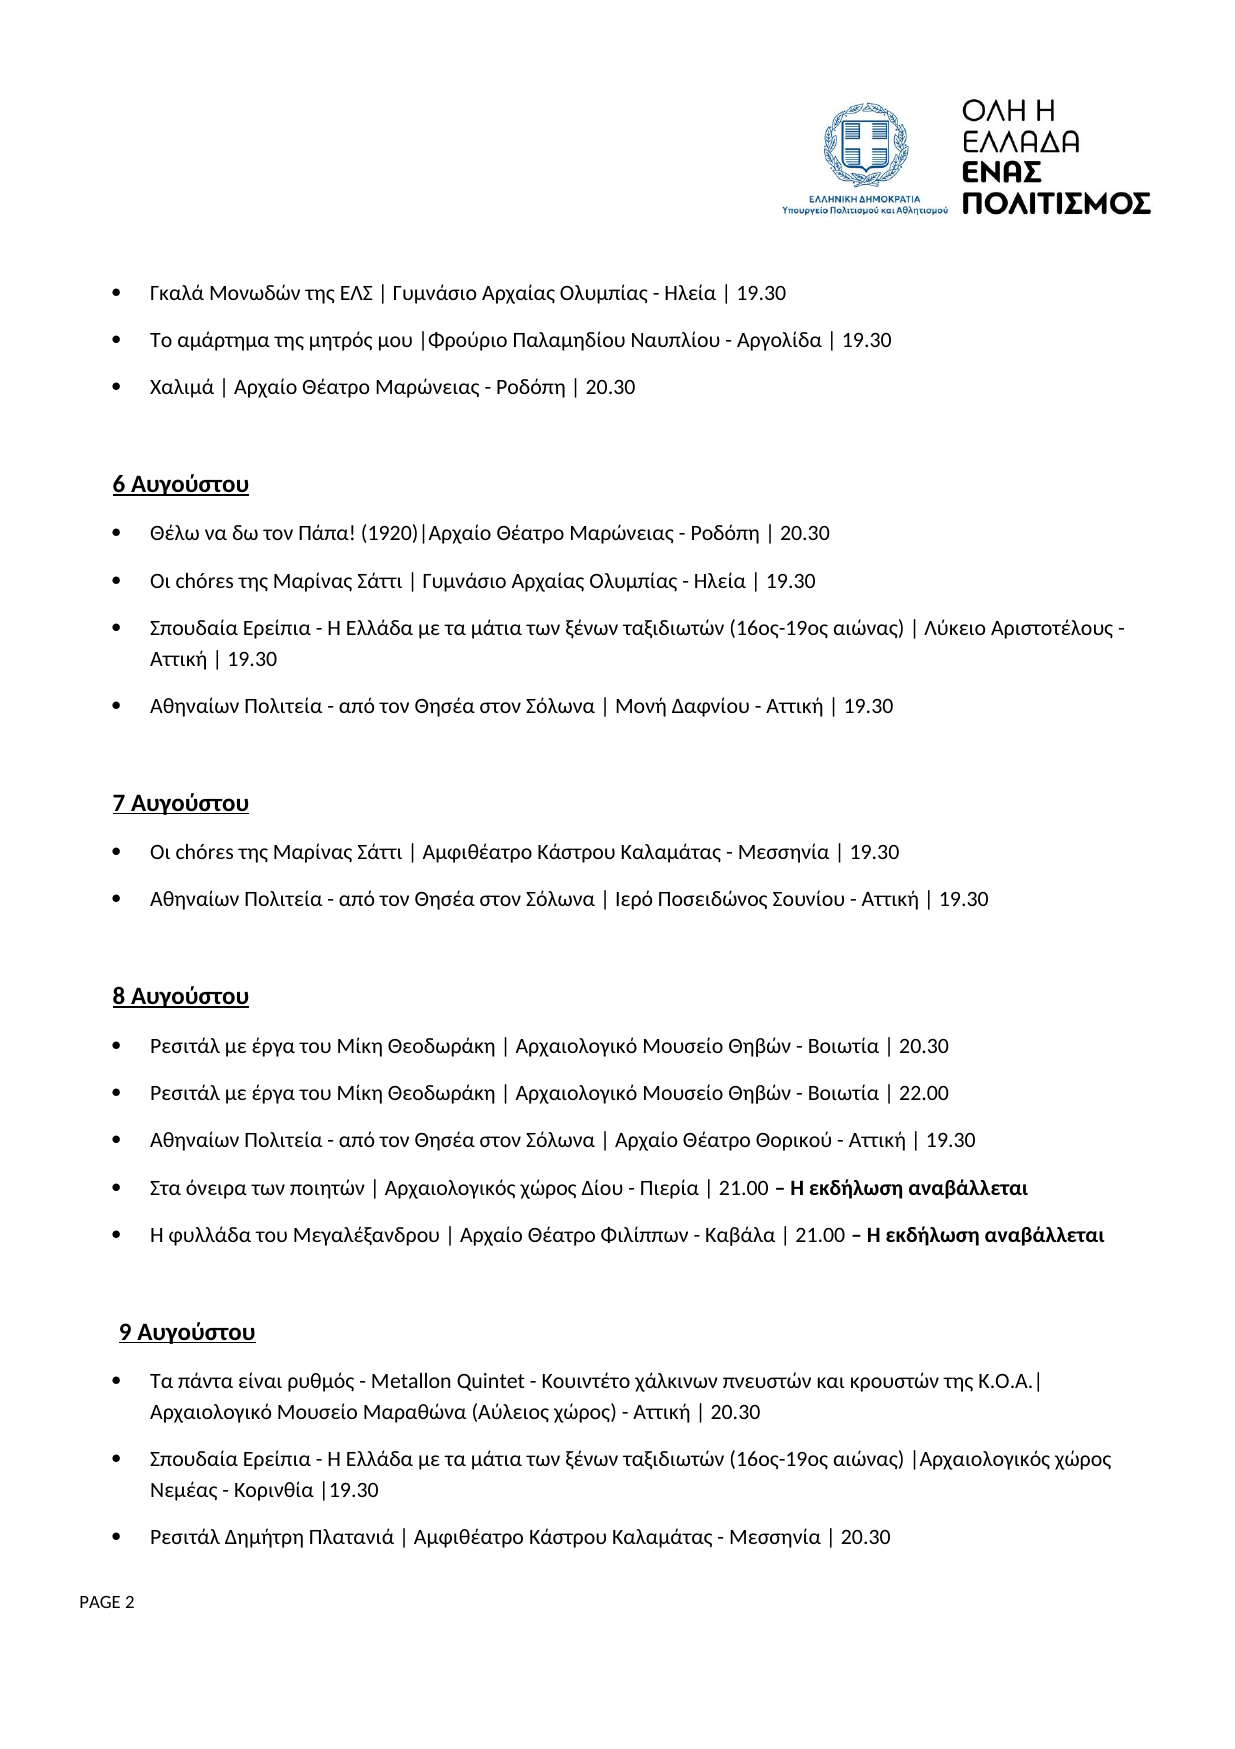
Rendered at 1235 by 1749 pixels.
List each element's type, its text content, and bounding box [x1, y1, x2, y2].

text 6 Αυγούστου [75, 468, 1159, 498]
text 8 Αυγούστου [75, 980, 1159, 1011]
list Αθηναίων Πολιτεία - από τον Θησέα στον Σόλωνα | Μονή Δαφνίου - Αττική | 19.30 [112, 692, 1159, 719]
list Σπουδαία Ερείπια - Η Ελλάδα με τα μάτια των ξένων ταξιδιωτών (16ος-19ος αιώνας) |Αρχαιολογικός χώρος Νεμέας - Κορινθία |19.30 [112, 1445, 1159, 1502]
list Ρεσιτάλ Δημήτρη Πλατανιά | Αμφιθέατρο Κάστρου Καλαμάτας - Μεσσηνία | 20.30 [112, 1523, 1159, 1550]
list Αθηναίων Πολιτεία - από τον Θησέα στον Σόλωνα | Αρχαίο Θέατρο Θορικού - Αττική | 19.30 [112, 1126, 1159, 1153]
text 7 Αυγούστου [75, 787, 1159, 817]
text 9 Αυγούστου [100, 1316, 1159, 1346]
list Οι chórεs της Μαρίνας Σάττι | Γυμνάσιο Αρχαίας Ολυμπίας - Ηλεία | 19.30 [112, 567, 1159, 593]
list Σπουδαία Ερείπια - Η Ελλάδα με τα μάτια των ξένων ταξιδιωτών (16ος-19ος αιώνας) | Λύκειο Αριστοτέλους - Αττική | 19.30 [112, 614, 1159, 671]
list Θέλω να δω τον Πάπα! (1920)|Αρχαίο Θέατρο Μαρώνειας - Ροδόπη | 20.30 [112, 519, 1159, 546]
list Ρεσιτάλ με έργα του Μίκη Θεοδωράκη | Αρχαιολογικό Μουσείο Θηβών - Βοιωτία | 22.00 [112, 1079, 1159, 1106]
list Γκαλά Μονωδών της ΕΛΣ | Γυμνάσιο Αρχαίας Ολυμπίας - Ηλεία | 19.30 [112, 279, 1159, 305]
list Στα όνειρα των ποιητών | Αρχαιολογικός χώρος Δίου - Πιερία | 21.00 – Η εκδήλωση αναβάλλεται [112, 1174, 1159, 1200]
list Το αμάρτημα της μητρός μου |Φρούριο Παλαμηδίου Ναυπλίου - Αργολίδα | 19.30 [112, 326, 1159, 353]
list Η φυλλάδα του Μεγαλέξανδρου | Αρχαίο Θέατρο Φιλίππων - Καβάλα | 21.00 – Η εκδήλωση αναβάλλεται [112, 1221, 1159, 1248]
list Τα πάντα είναι ρυθμός - Metallon Quintet - Κουιντέτο χάλκινων πνευστών και κρουστών της Κ.Ο.Α.| Αρχαιολογικό Μουσείο Μαραθώνα (Αύλειος χώρος) - Αττική | 20.30 [112, 1367, 1159, 1424]
picture [776, 75, 1160, 236]
list Χαλιμά | Αρχαίο Θέατρο Μαρώνειας - Ροδόπη | 20.30 [112, 373, 1159, 400]
list Οι chórεs της Μαρίνας Σάττι | Αμφιθέατρο Κάστρου Καλαμάτας - Μεσσηνία | 19.30 [112, 838, 1159, 865]
list Αθηναίων Πολιτεία - από τον Θησέα στον Σόλωνα | Ιερό Ποσειδώνος Σουνίου - Αττική | 19.30 [112, 886, 1159, 912]
list Ρεσιτάλ με έργα του Μίκη Θεοδωράκη | Αρχαιολογικό Μουσείο Θηβών - Βοιωτία | 20.30 [112, 1032, 1159, 1058]
